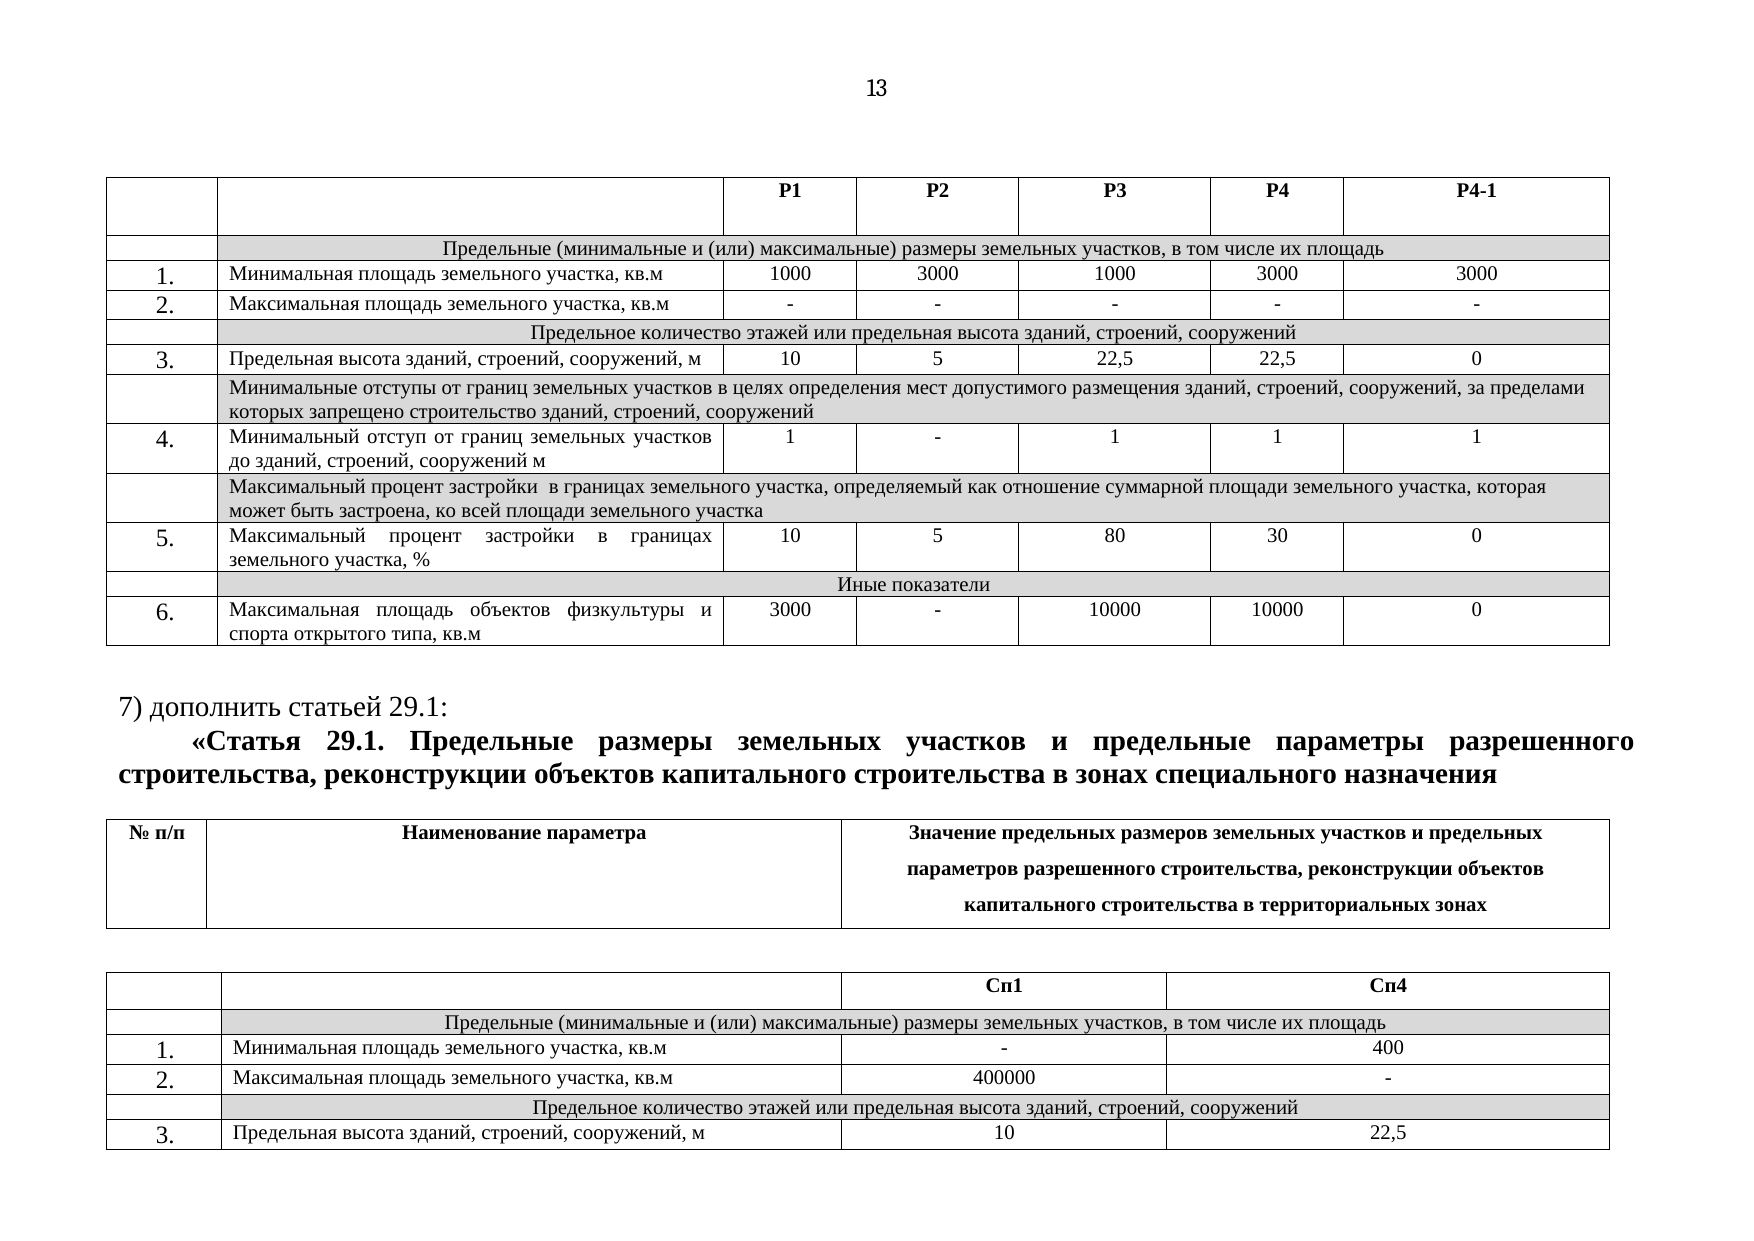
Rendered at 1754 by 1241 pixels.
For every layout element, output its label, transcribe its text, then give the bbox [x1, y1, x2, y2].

table_header [222, 973, 841, 1009]
table_cell Р4 [1211, 178, 1343, 234]
table_cell Минимальный отступ от границ земельных участков до зданий, строений, сооружений м [218, 424, 723, 472]
table_cell 22,5 [1167, 1120, 1609, 1149]
table_cell - [857, 424, 1018, 472]
table_header [107, 973, 221, 1009]
table_cell [107, 261, 217, 289]
table_header № п/п [107, 820, 206, 928]
table_cell [107, 474, 217, 522]
table_cell 400000 [842, 1065, 1166, 1094]
table_cell Предельное количество этажей или предельная высота зданий, строений, сооружений [218, 320, 1609, 344]
table_cell 3000 [1344, 261, 1609, 289]
table_cell 1 [1211, 424, 1343, 472]
table_cell 1000 [724, 261, 856, 289]
table_cell - [857, 291, 1018, 319]
table_cell [107, 291, 217, 319]
table_cell [107, 236, 217, 260]
table_cell 5 [857, 345, 1018, 374]
table_cell 400 [1167, 1035, 1609, 1064]
table_cell 10000 [1211, 597, 1343, 645]
table_cell Минимальная площадь земельного участка, кв.м [222, 1035, 841, 1064]
table_cell [107, 1120, 221, 1149]
table_cell [107, 178, 217, 234]
table_cell [107, 1035, 221, 1064]
table_cell 3000 [857, 261, 1018, 289]
table_cell - [1344, 291, 1609, 319]
table_cell Минимальная площадь земельного участка, кв.м [218, 261, 723, 289]
table_cell [218, 178, 723, 234]
table_cell Максимальная площадь земельного участка, кв.м [218, 291, 723, 319]
table_cell Иные показатели [218, 572, 1609, 596]
table_cell Предельная высота зданий, строений, сооружений, м [218, 345, 723, 374]
table_cell Максимальная площадь объектов физкультуры и спорта открытого типа, кв.м [218, 597, 723, 645]
table_cell - [857, 597, 1018, 645]
table_cell - [724, 291, 856, 319]
table_cell 1 [724, 424, 856, 472]
table_cell Предельные (минимальные и (или) максимальные) размеры земельных участков, в том числе их площадь [222, 1010, 1609, 1034]
text «Статья 29.1. Предельные размеры земельных участков и предельные параметры разрешенного строительства, реконструкции объектов капитального строительства в зонах специального назначения [118, 723, 1636, 790]
table_cell 1 [1019, 424, 1210, 472]
table_header Сп4 [1167, 973, 1609, 1009]
table_cell [107, 345, 217, 374]
table_cell [107, 572, 217, 596]
table_cell Р3 [1019, 178, 1210, 234]
table_cell 80 [1019, 523, 1210, 571]
table_cell Максимальная площадь земельного участка, кв.м [222, 1065, 841, 1094]
table_cell - [1019, 291, 1210, 319]
table_cell - [1167, 1065, 1609, 1094]
table_cell [107, 375, 217, 423]
table_cell - [1211, 291, 1343, 319]
table_cell 10000 [1019, 597, 1210, 645]
table_cell 22,5 [1211, 345, 1343, 374]
table_cell [107, 1065, 221, 1094]
table_cell 5 [857, 523, 1018, 571]
table_cell 10 [842, 1120, 1166, 1149]
table_cell Минимальные отступы от границ земельных участков в целях определения мест допустимого размещения зданий, строений, сооружений, за пределами которых запрещено строительство зданий, строений, сооружений [218, 375, 1609, 423]
table_cell [107, 320, 217, 344]
table_cell 1 [1344, 424, 1609, 472]
table_cell [107, 597, 217, 645]
table_cell 10 [724, 345, 856, 374]
table_cell Предельная высота зданий, строений, сооружений, м [222, 1120, 841, 1149]
table_cell 30 [1211, 523, 1343, 571]
table_cell Предельное количество этажей или предельная высота зданий, строений, сооружений [222, 1095, 1609, 1119]
table_cell 0 [1344, 345, 1609, 374]
table_header Значение предельных размеров земельных участков и предельных параметров разрешенного строительства, реконструкции объектов капитального строительства в территориальных зонах [842, 820, 1609, 928]
table_cell Максимальный процент застройки в границах земельного участка, % [218, 523, 723, 571]
table_header Сп1 [842, 973, 1166, 1009]
table_cell 0 [1344, 597, 1609, 645]
table_cell Максимальный процент застройки в границах земельного участка, определяемый как отношение суммарной площади земельного участка, которая может быть застроена, ко всей площади земельного участка [218, 474, 1609, 522]
table_cell [107, 1010, 221, 1034]
table_cell Р4-1 [1344, 178, 1609, 234]
table_cell - [842, 1035, 1166, 1064]
table_cell [107, 424, 217, 472]
table_cell Предельные (минимальные и (или) максимальные) размеры земельных участков, в том числе их площадь [218, 236, 1609, 260]
text 7) дополнить статьей 29.1: [118, 689, 1636, 723]
table_cell 3000 [724, 597, 856, 645]
table_cell [107, 1095, 221, 1119]
table_header Наименование параметра [207, 820, 841, 928]
table_cell 0 [1344, 523, 1609, 571]
table_cell 1000 [1019, 261, 1210, 289]
table_cell 10 [724, 523, 856, 571]
table_cell Р2 [857, 178, 1018, 234]
table_cell 3000 [1211, 261, 1343, 289]
table_cell Р1 [724, 178, 856, 234]
table_cell [107, 523, 217, 571]
table_cell 22,5 [1019, 345, 1210, 374]
